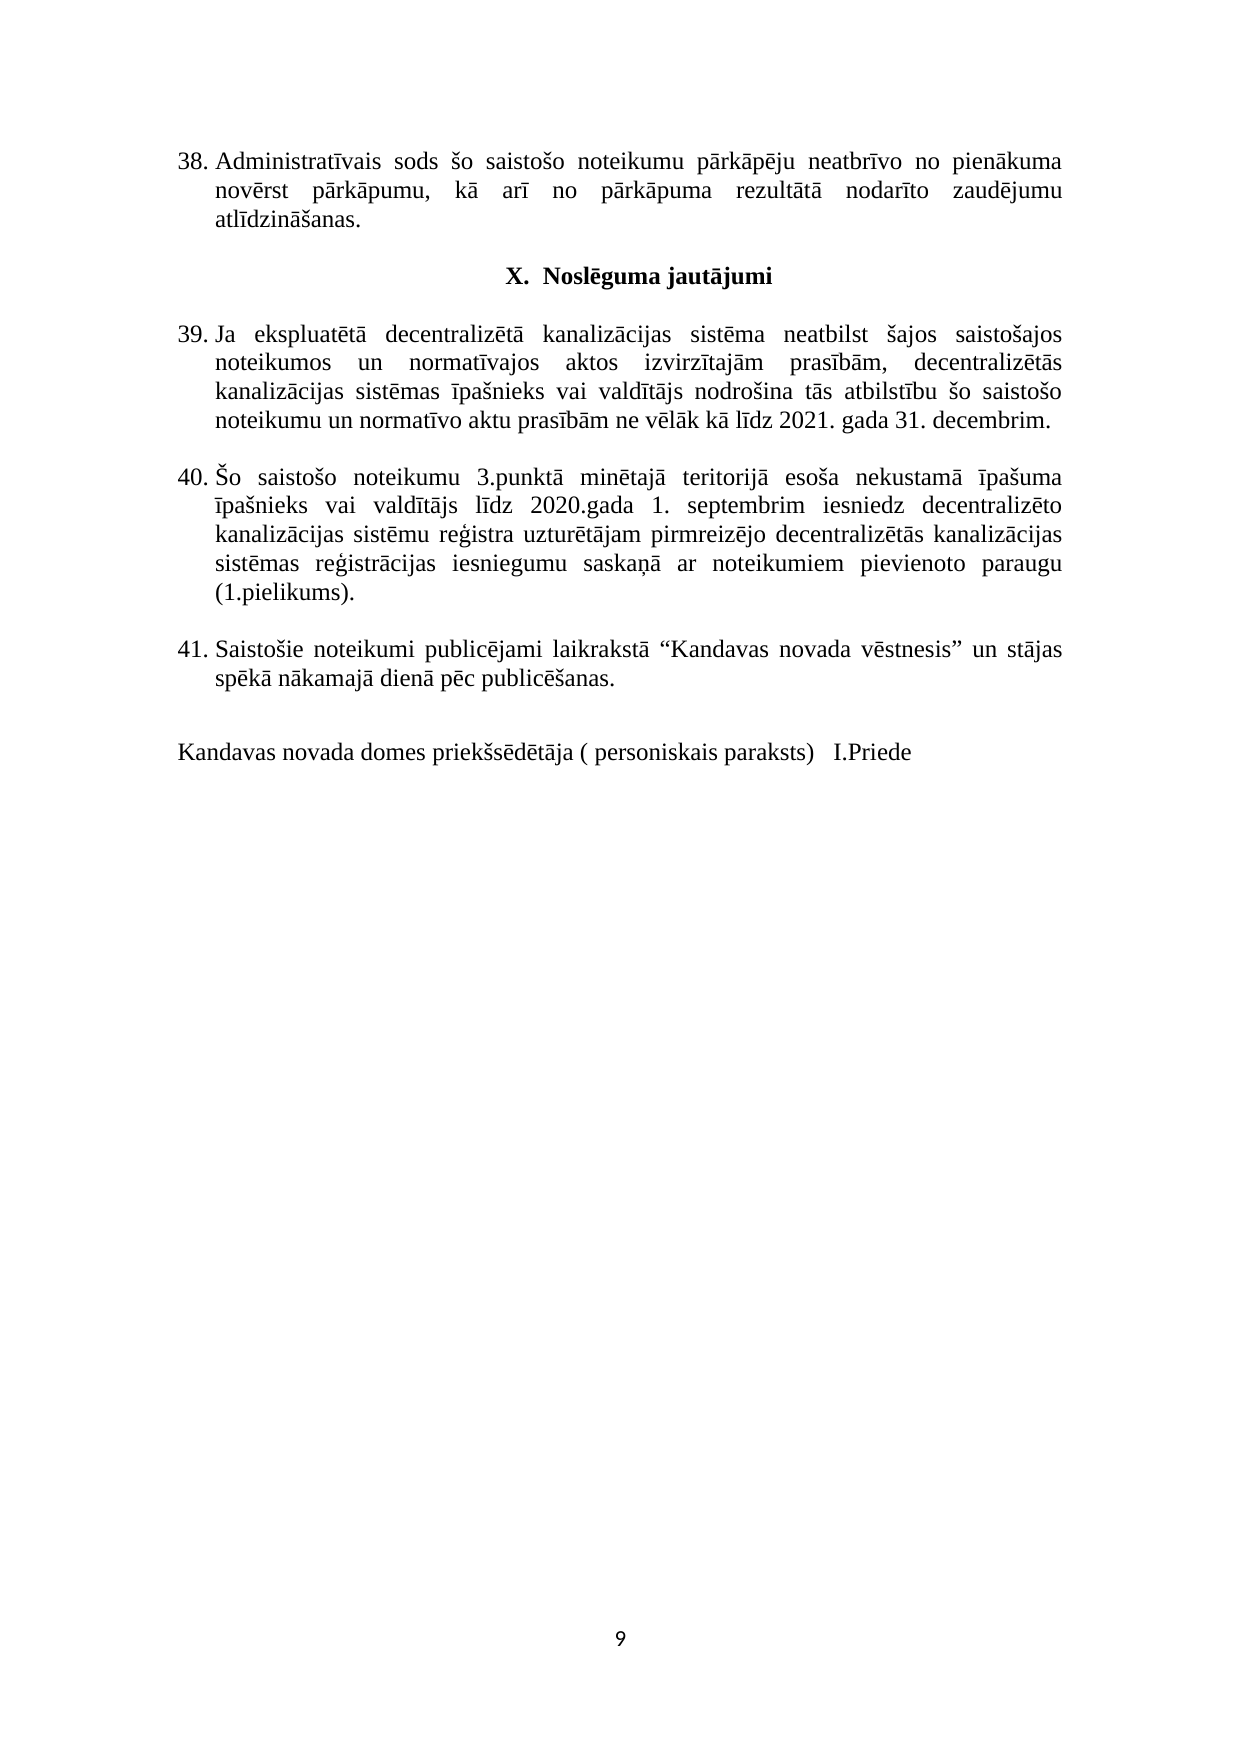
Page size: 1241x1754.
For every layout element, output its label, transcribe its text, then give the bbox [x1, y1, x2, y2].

list Saistošie noteikumi publicējami laikrakstā “Kandavas novada vēstnesis” un stājas spēkā nākamajā dienā pēc publicēšanas. [177, 634, 1063, 692]
text Kandavas novada domes priekšsēdētāja ( personiskais paraksts) I.Priede [177, 737, 1063, 766]
list Noslēguma jautājumi [215, 261, 1063, 290]
list Šo saistošo noteikumu 3.punktā minētajā teritorijā esoša nekustamā īpašuma īpašnieks vai valdītājs līdz 2020.gada 1. septembrim iesniedz decentralizēto kanalizācijas sistēmu reģistra uzturētājam pirmreizējo decentralizētās kanalizācijas sistēmas reģistrācijas iesniegumu saskaņā ar noteikumiem pievienoto paraugu (1.pielikums). [177, 462, 1063, 605]
list Administratīvais sods šo saistošo noteikumu pārkāpēju neatbrīvo no pienākuma novērst pārkāpumu, kā arī no pārkāpuma rezultātā nodarīto zaudējumu atlīdzināšanas. [177, 146, 1063, 232]
list Ja ekspluatētā decentralizētā kanalizācijas sistēma neatbilst šajos saistošajos noteikumos un normatīvajos aktos izvirzītajām prasībām, decentralizētās kanalizācijas sistēmas īpašnieks vai valdītājs nodrošina tās atbilstību šo saistošo noteikumu un normatīvo aktu prasībām ne vēlāk kā līdz 2021. gada 31. decembrim. [177, 319, 1063, 434]
